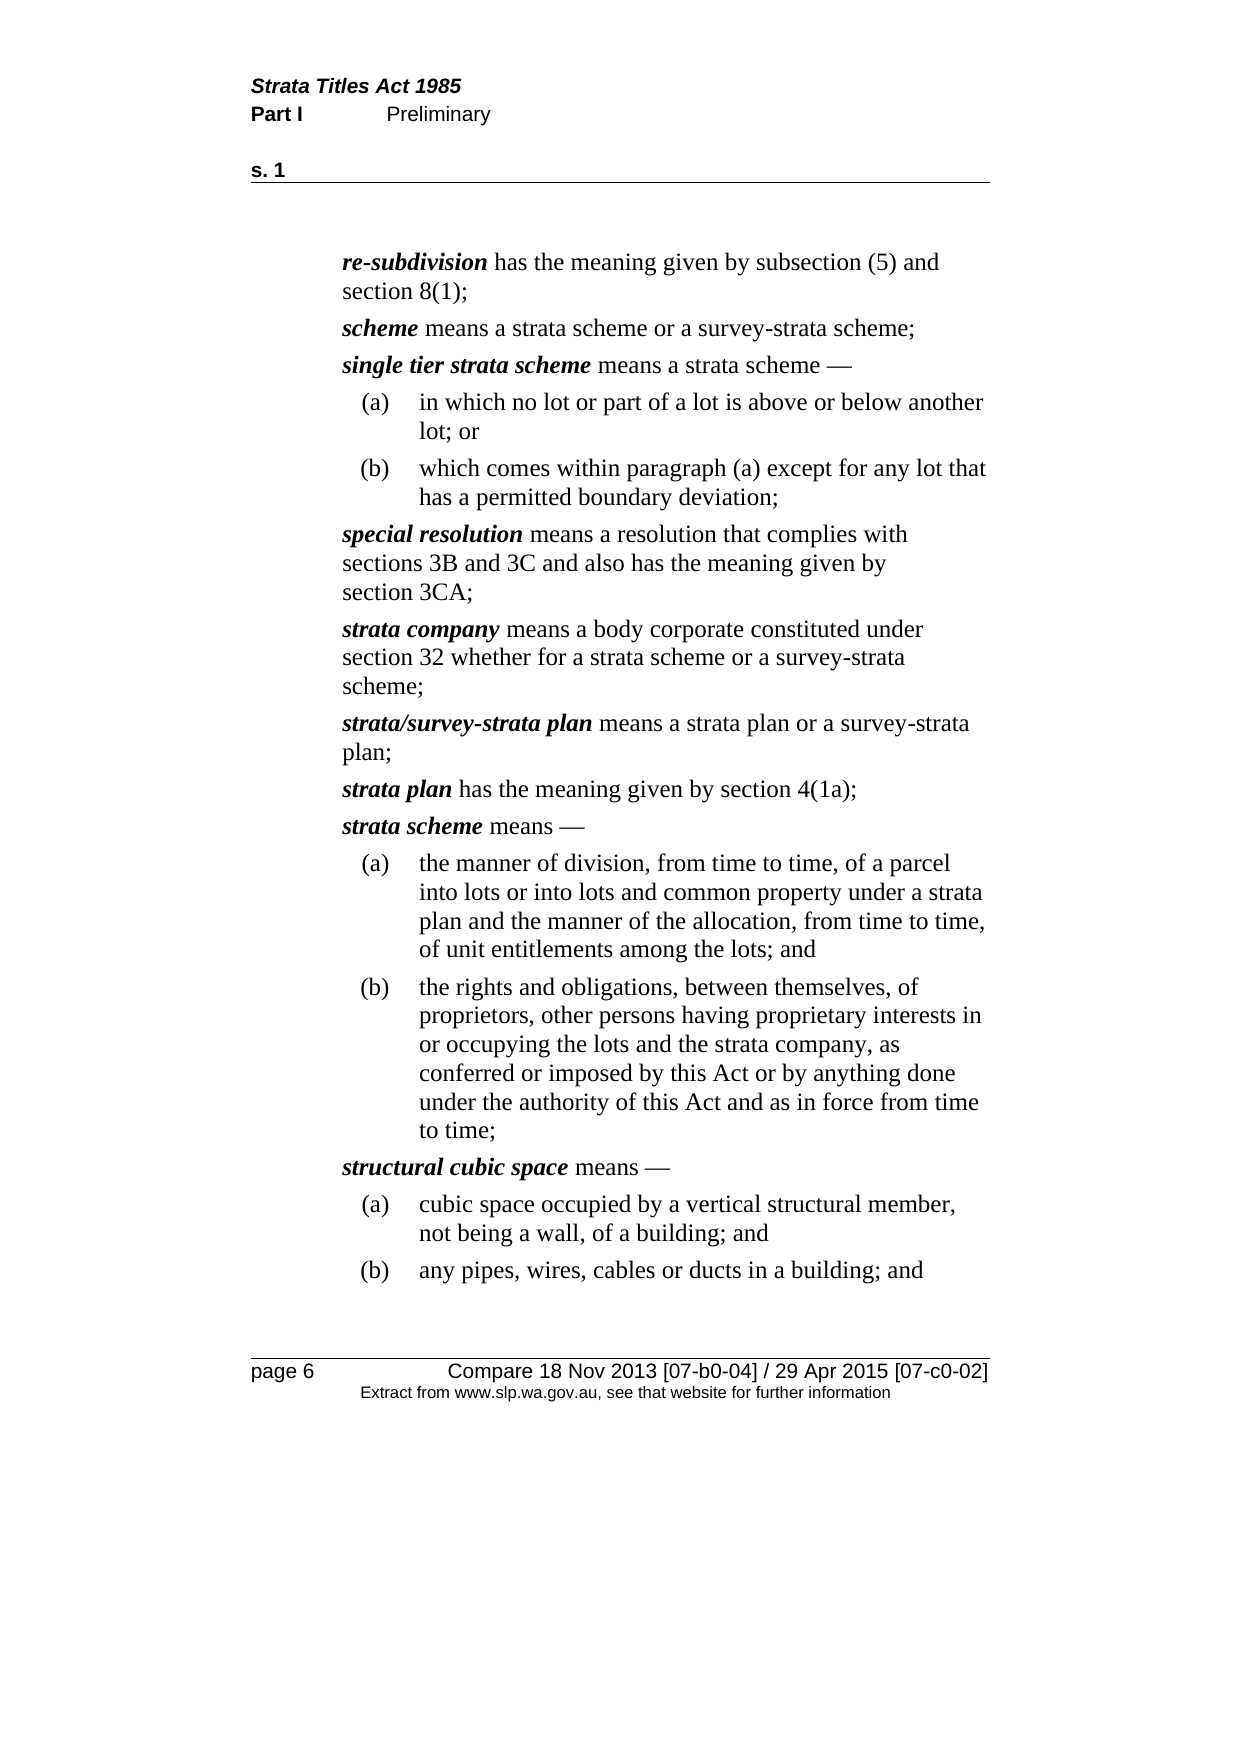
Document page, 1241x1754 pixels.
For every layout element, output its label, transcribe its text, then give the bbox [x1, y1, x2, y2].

text (b) which comes within paragraph (a) except for any lot that has a permitted boundary deviation; [251, 453, 990, 511]
text strata scheme means — [251, 811, 990, 840]
text strata/survey-strata plan means a strata plan or a survey-strata plan; [251, 708, 990, 766]
text special resolution means a resolution that complies with sections 3B and 3C and also has the meaning given by section 3CA; [251, 519, 990, 605]
text (b) any pipes, wires, cables or ducts in a building; and [251, 1255, 990, 1284]
text strata plan has the meaning given by section 4(1a); [251, 774, 990, 803]
text scheme means a strata scheme or a survey-strata scheme; [251, 313, 990, 342]
text strata company means a body corporate constituted under section 32 whether for a strata scheme or a survey-strata scheme; [251, 614, 990, 700]
text single tier strata scheme means a strata scheme — [251, 350, 990, 379]
text structural cubic space means — [251, 1152, 990, 1181]
text (a) the manner of division, from time to time, of a parcel into lots or into lots and common property under a strata plan and the manner of the allocation, from time to time, of unit entitlements among the lots; and [251, 848, 990, 963]
text (a) cubic space occupied by a vertical structural member, not being a wall, of a building; and [251, 1189, 990, 1247]
text (b) the rights and obligations, between themselves, of proprietors, other persons having proprietary interests in or occupying the lots and the strata company, as conferred or imposed by this Act or by anything done under the authority of this Act and as in force from time to time; [251, 972, 990, 1144]
text (a) in which no lot or part of a lot is above or below another lot; or [251, 387, 990, 445]
text re-subdivision has the meaning given by subsection (5) and section 8(1); [251, 247, 990, 305]
